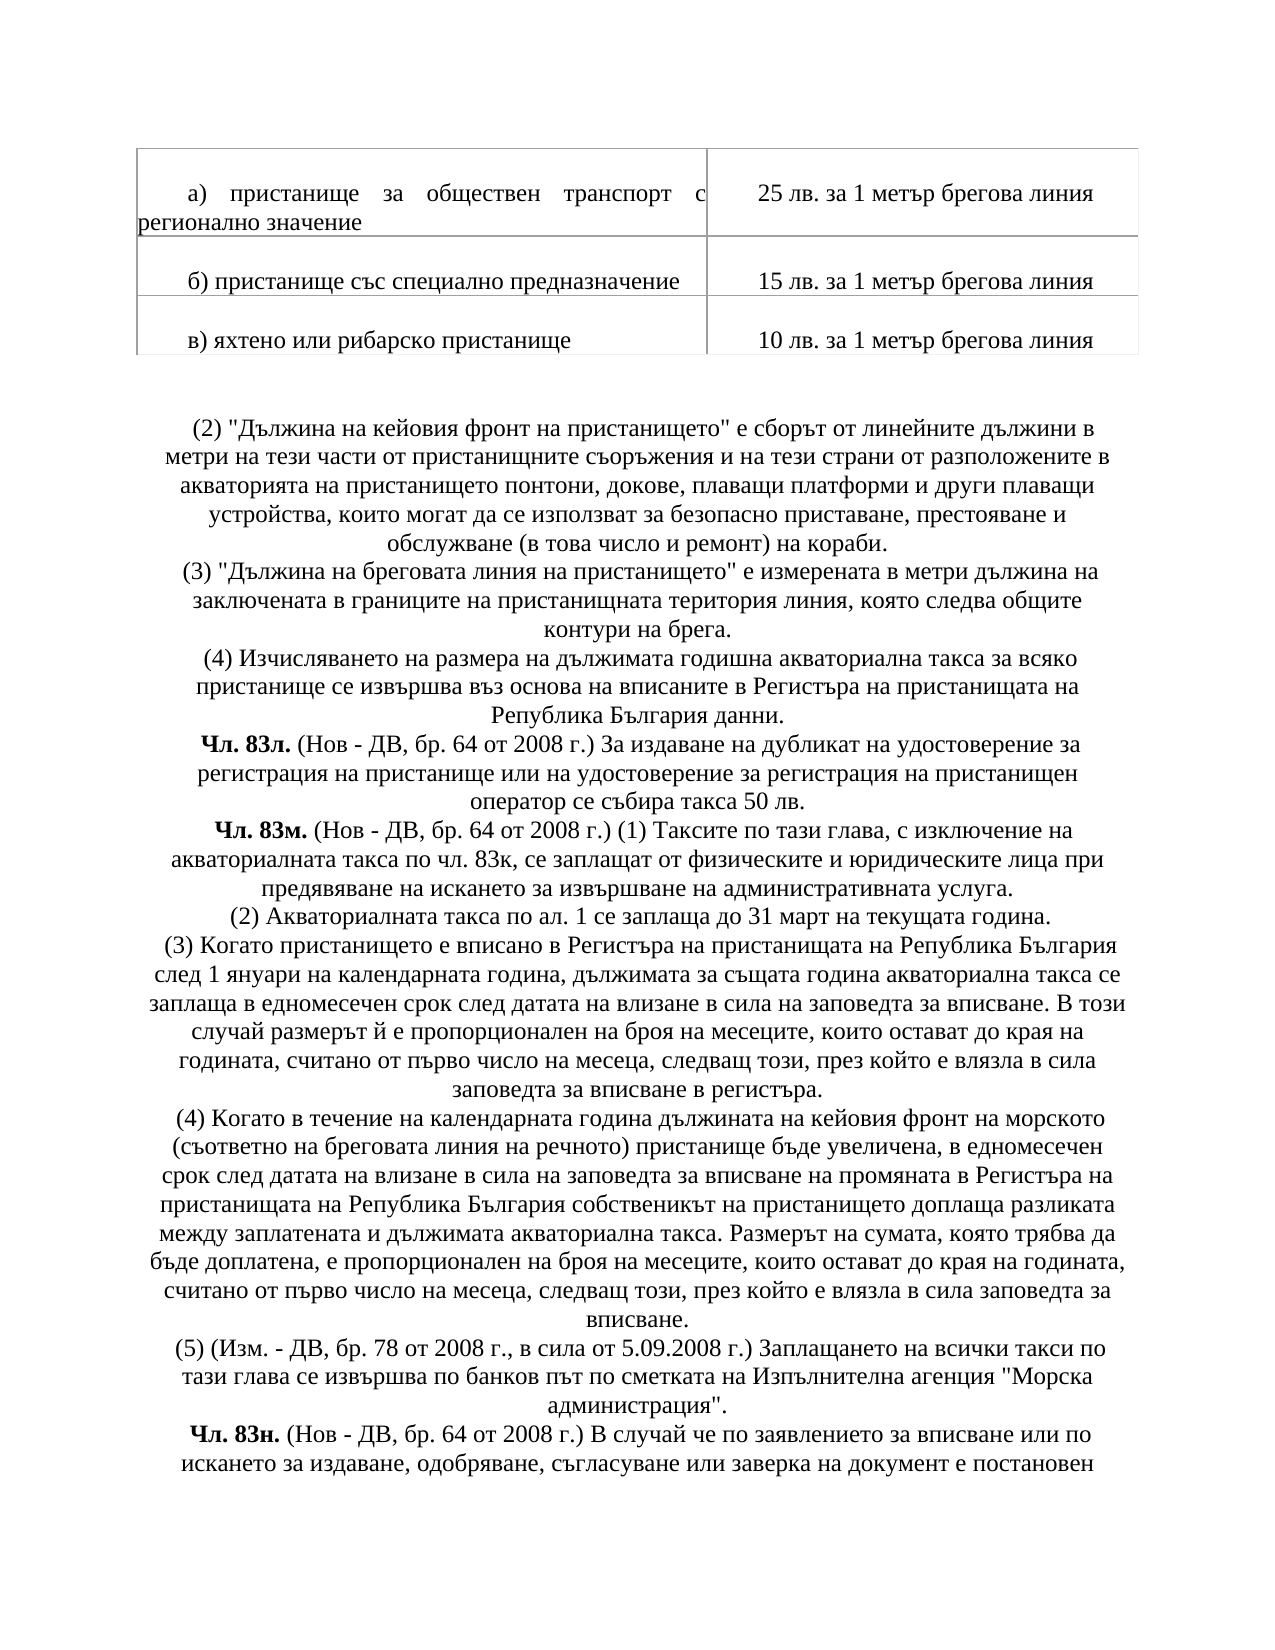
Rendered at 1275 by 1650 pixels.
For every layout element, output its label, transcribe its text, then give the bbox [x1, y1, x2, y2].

text (5) (Изм. - ДВ, бр. 78 от 2008 г., в сила от 5.09.2008 г.) Заплащането на всички такси по тази глава се извършва по банков път по сметката на Изпълнителна агенция "Морска администрация". [148, 1333, 1127, 1419]
table_cell а) пристанище за обществен транспорт с регионално значение [138, 149, 706, 235]
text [148, 1419, 1127, 1476]
table_cell 15 лв. за 1 метър брегова линия [708, 237, 1138, 294]
table_cell 10 лв. за 1 метър брегова линия [708, 296, 1138, 353]
text (3) "Дължина на бреговата линия на пристанището" е измерената в метри дължина на заключената в границите на пристанищната територия линия, която следва общите контури на брега. [148, 556, 1127, 643]
text (2) Акваториалната такса по ал. 1 се заплаща до 31 март на текущата година. [148, 901, 1127, 930]
text Чл. 83м. (Нов - ДВ, бр. 64 от 2008 г.) (1) Таксите по тази глава, с изключение на акваториалната такса по чл. 83к, се заплащат от физическите и юридическите лица при предявяване на искането за извършване на административната услуга. [148, 815, 1127, 901]
text (4) Изчисляването на размера на дължимата годишна акваториална такса за всяко пристанище се извършва въз основа на вписаните в Регистъра на пристанищата на Република България данни. [148, 643, 1127, 729]
text Чл. 83л. (Нов - ДВ, бр. 64 от 2008 г.) За издаване на дубликат на удостоверение за регистрация на пристанище или на удостоверение за регистрация на пристанищен оператор се събира такса 50 лв. [148, 729, 1127, 815]
text (3) Когато пристанището е вписано в Регистъра на пристанищата на Република България след 1 януари на календарната година, дължимата за същата година акваториална такса се заплаща в едномесечен срок след датата на влизане в сила на заповедта за вписване. В този случай размерът й е пропорционален на броя на месеците, които остават до края на годината, считано от първо число на месеца, следващ този, през който е влязла в сила заповедта за вписване в регистъра. [148, 930, 1127, 1103]
text (2) "Дължина на кейовия фронт на пристанището" е сборът от линейните дължини в метри на тези части от пристанищните съоръжения и на тези страни от разположените в акваторията на пристанището понтони, докове, плаващи платформи и други плаващи устройства, които могат да се използват за безопасно приставане, престояване и обслужване (в това число и ремонт) на кораби. [148, 413, 1127, 556]
table_cell 25 лв. за 1 метър брегова линия [708, 149, 1138, 235]
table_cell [138, 237, 706, 294]
text (4) Когато в течение на календарната година дължината на кейовия фронт на морското (съответно на бреговата линия на речното) пристанище бъде увеличена, в едномесечен срок след датата на влизане в сила на заповедта за вписване на промяната в Регистъра на пристанищата на Република България собственикът на пристанището доплаща разликата между заплатената и дължимата акваториална такса. Размерът на сумата, която трябва да бъде доплатена, е пропорционален на броя на месеците, които остават до края на годината, считано от първо число на месеца, следващ този, през който е влязла в сила заповедта за вписване. [148, 1103, 1127, 1333]
table_cell в) яхтено или рибарско пристанище [138, 296, 706, 353]
